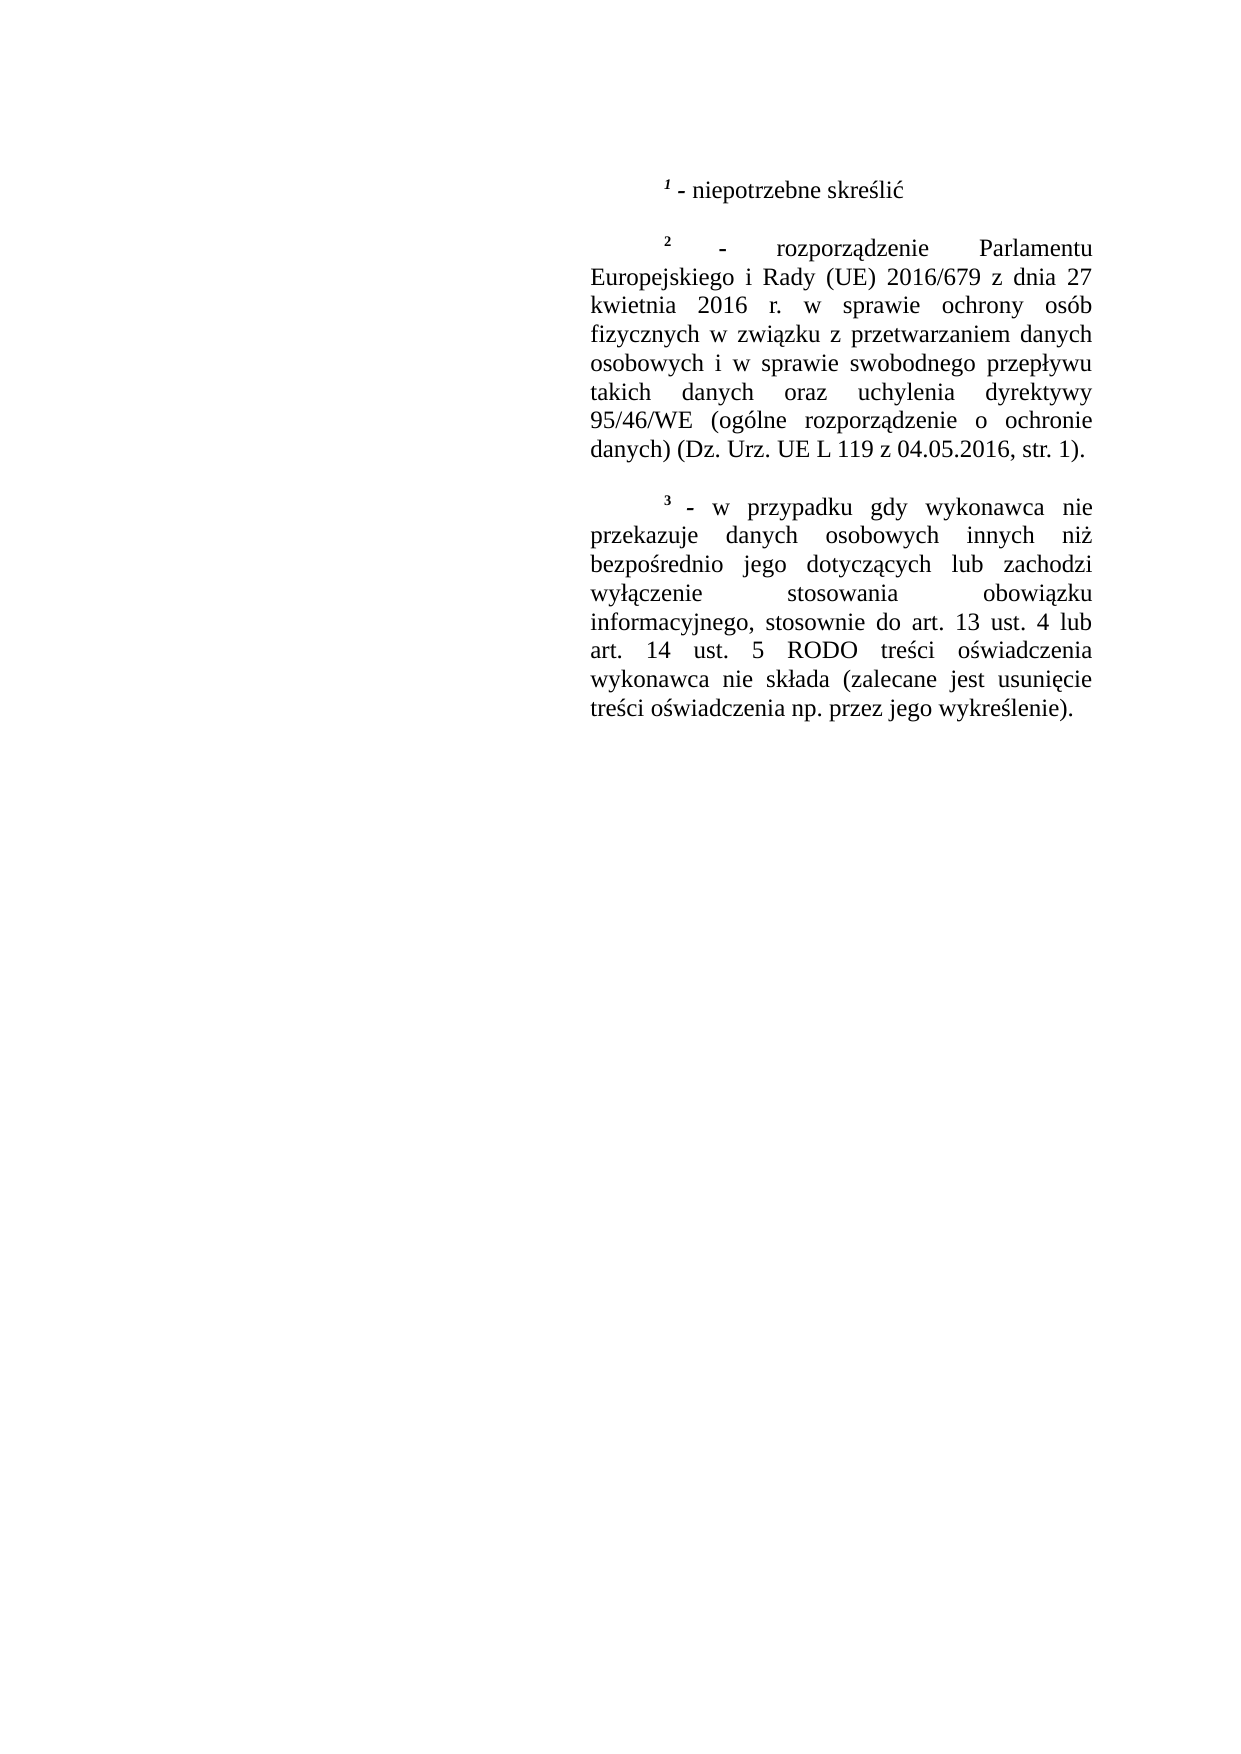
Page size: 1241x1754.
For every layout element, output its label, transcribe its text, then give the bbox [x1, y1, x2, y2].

text 3 - w przypadku gdy wykonawca nie przekazuje danych osobowych innych niż bezpośrednio jego dotyczących lub zachodzi wyłączenie stosowania obowiązku informacyjnego, stosownie do art. 13 ust. 4 lub art. 14 ust. 5 RODO treści oświadczenia wykonawca nie składa (zalecane jest usunięcie treści oświadczenia np. przez jego wykreślenie). [590, 492, 1093, 722]
text 2 - rozporządzenie Parlamentu Europejskiego i Rady (UE) 2016/679 z dnia 27 kwietnia 2016 r. w sprawie ochrony osób fizycznych w związku z przetwarzaniem danych osobowych i w sprawie swobodnego przepływu takich danych oraz uchylenia dyrektywy 95/46/WE (ogólne rozporządzenie o ochronie danych) (Dz. Urz. UE L 119 z 04.05.2016, str. 1). [590, 233, 1093, 463]
text 1 - niepotrzebne skreślić [590, 176, 1093, 204]
